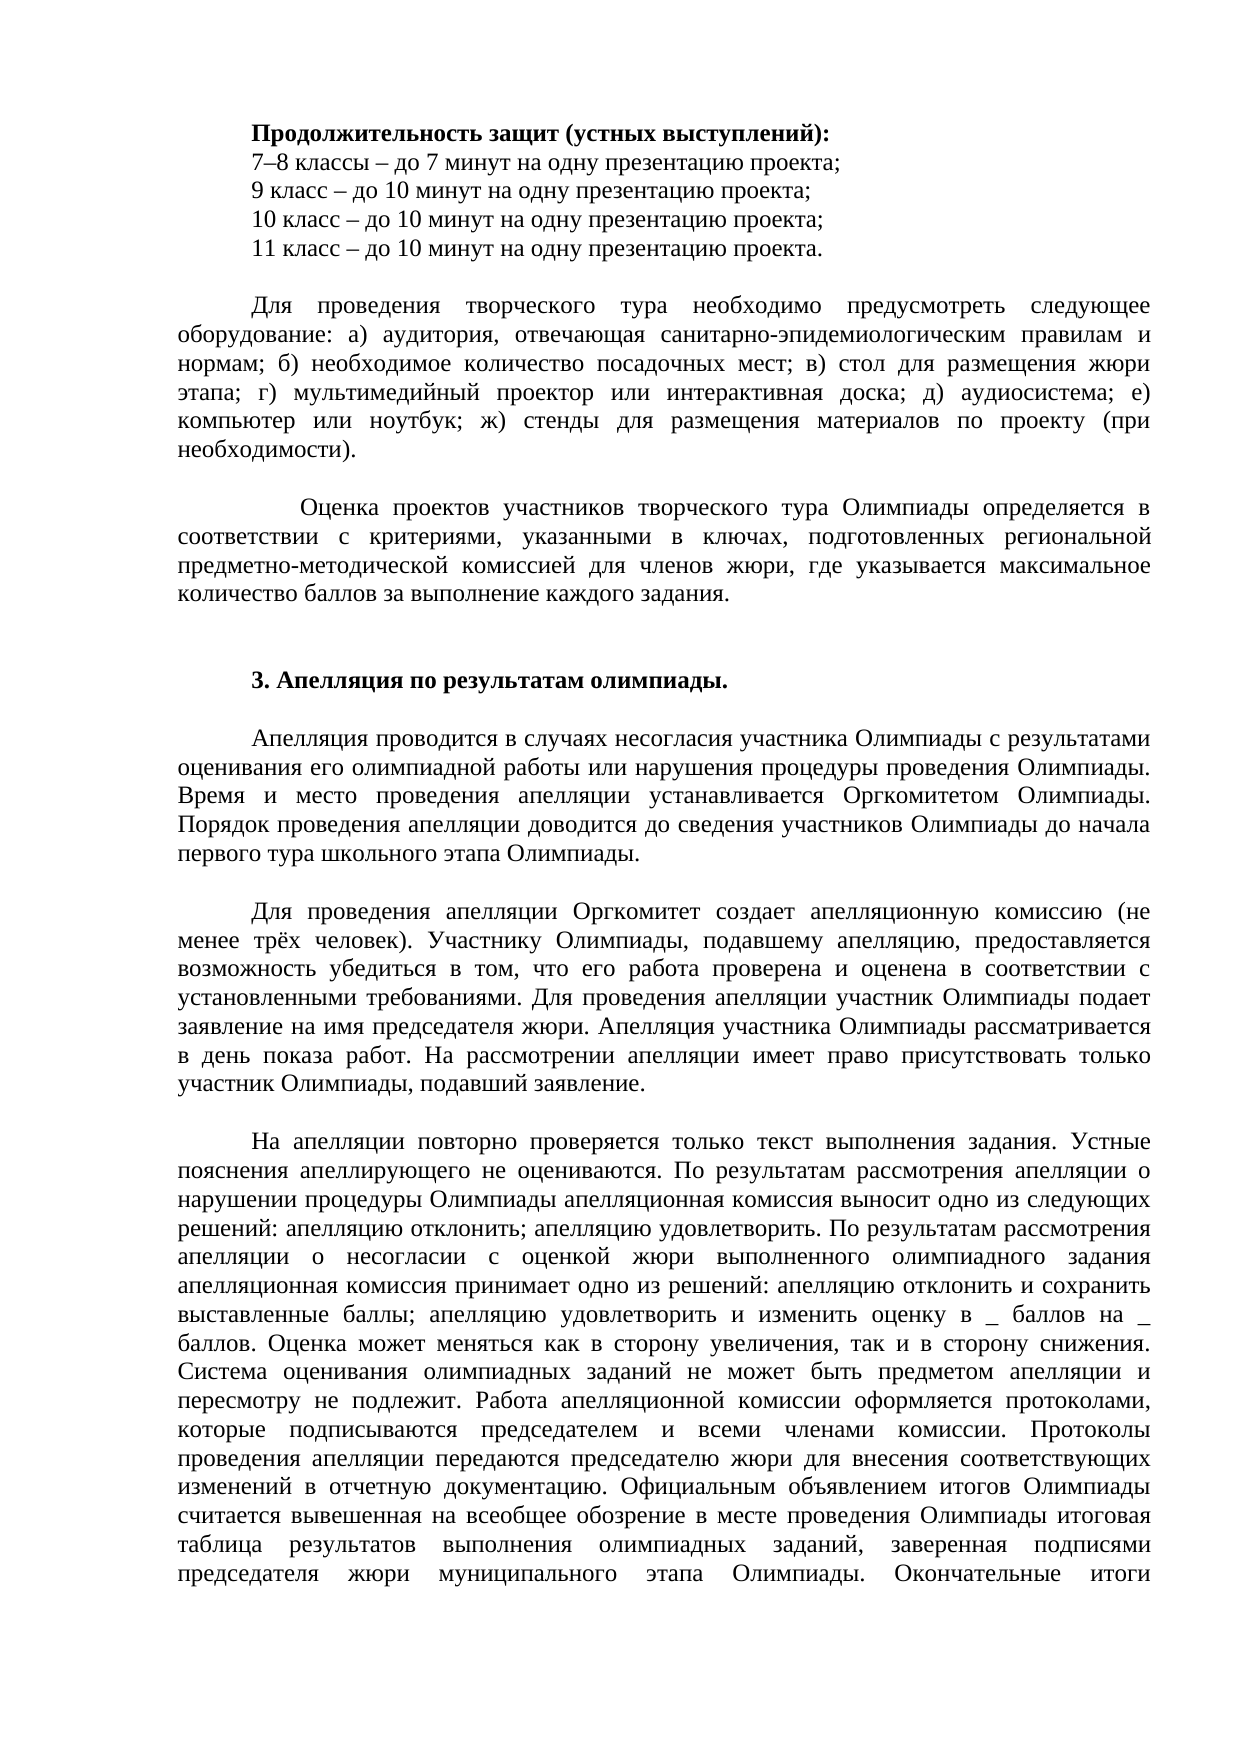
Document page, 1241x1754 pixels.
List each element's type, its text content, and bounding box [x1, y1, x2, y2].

text 3. Апелляция по результатам олимпиады. [177, 665, 1152, 694]
text 7–8 классы – до 7 минут на одну презентацию проекта; [177, 147, 1152, 176]
text 9 класс – до 10 минут на одну презентацию проекта; [177, 176, 1152, 204]
text Оценка проектов участников творческого тура Олимпиады определяется в соответствии с критериями, указанными в ключах, подготовленных региональной предметно-методической комиссией для членов жюри, где указывается максимальное количество баллов за выполнение каждого задания. [177, 492, 1152, 607]
text 11 класс – до 10 минут на одну презентацию проекта. [177, 233, 1152, 262]
text Апелляция проводится в случаях несогласия участника Олимпиады с результатами оценивания его олимпиадной работы или нарушения процедуры проведения Олимпиады. Время и место проведения апелляции устанавливается Оргкомитетом Олимпиады. Порядок проведения апелляции доводится до сведения участников Олимпиады до начала первого тура школьного этапа Олимпиады. [177, 723, 1152, 867]
text Для проведения апелляции Оргкомитет создает апелляционную комиссию (не менее трёх человек). Участнику Олимпиады, подавшему апелляцию, предоставляется возможность убедиться в том, что его работа проверена и оценена в соответствии с установленными требованиями. Для проведения апелляции участник Олимпиады подает заявление на имя председателя жюри. Апелляция участника Олимпиады рассматривается в день показа работ. На рассмотрении апелляции имеет право присутствовать только участник Олимпиады, подавший заявление. [177, 896, 1152, 1097]
text Продолжительность защит (устных выступлений): [177, 118, 1152, 147]
text Для проведения творческого тура необходимо предусмотреть следующее оборудование: а) аудитория, отвечающая санитарно-эпидемиологическим правилам и нормам; б) необходимое количество посадочных мест; в) стол для размещения жюри этапа; г) мультимедийный проектор или интерактивная доска; д) аудиосистема; е) компьютер или ноутбук; ж) стенды для размещения материалов по проекту (при необходимости). [177, 291, 1152, 463]
text 10 класс – до 10 минут на одну презентацию проекта; [177, 204, 1152, 233]
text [177, 1126, 1152, 1586]
